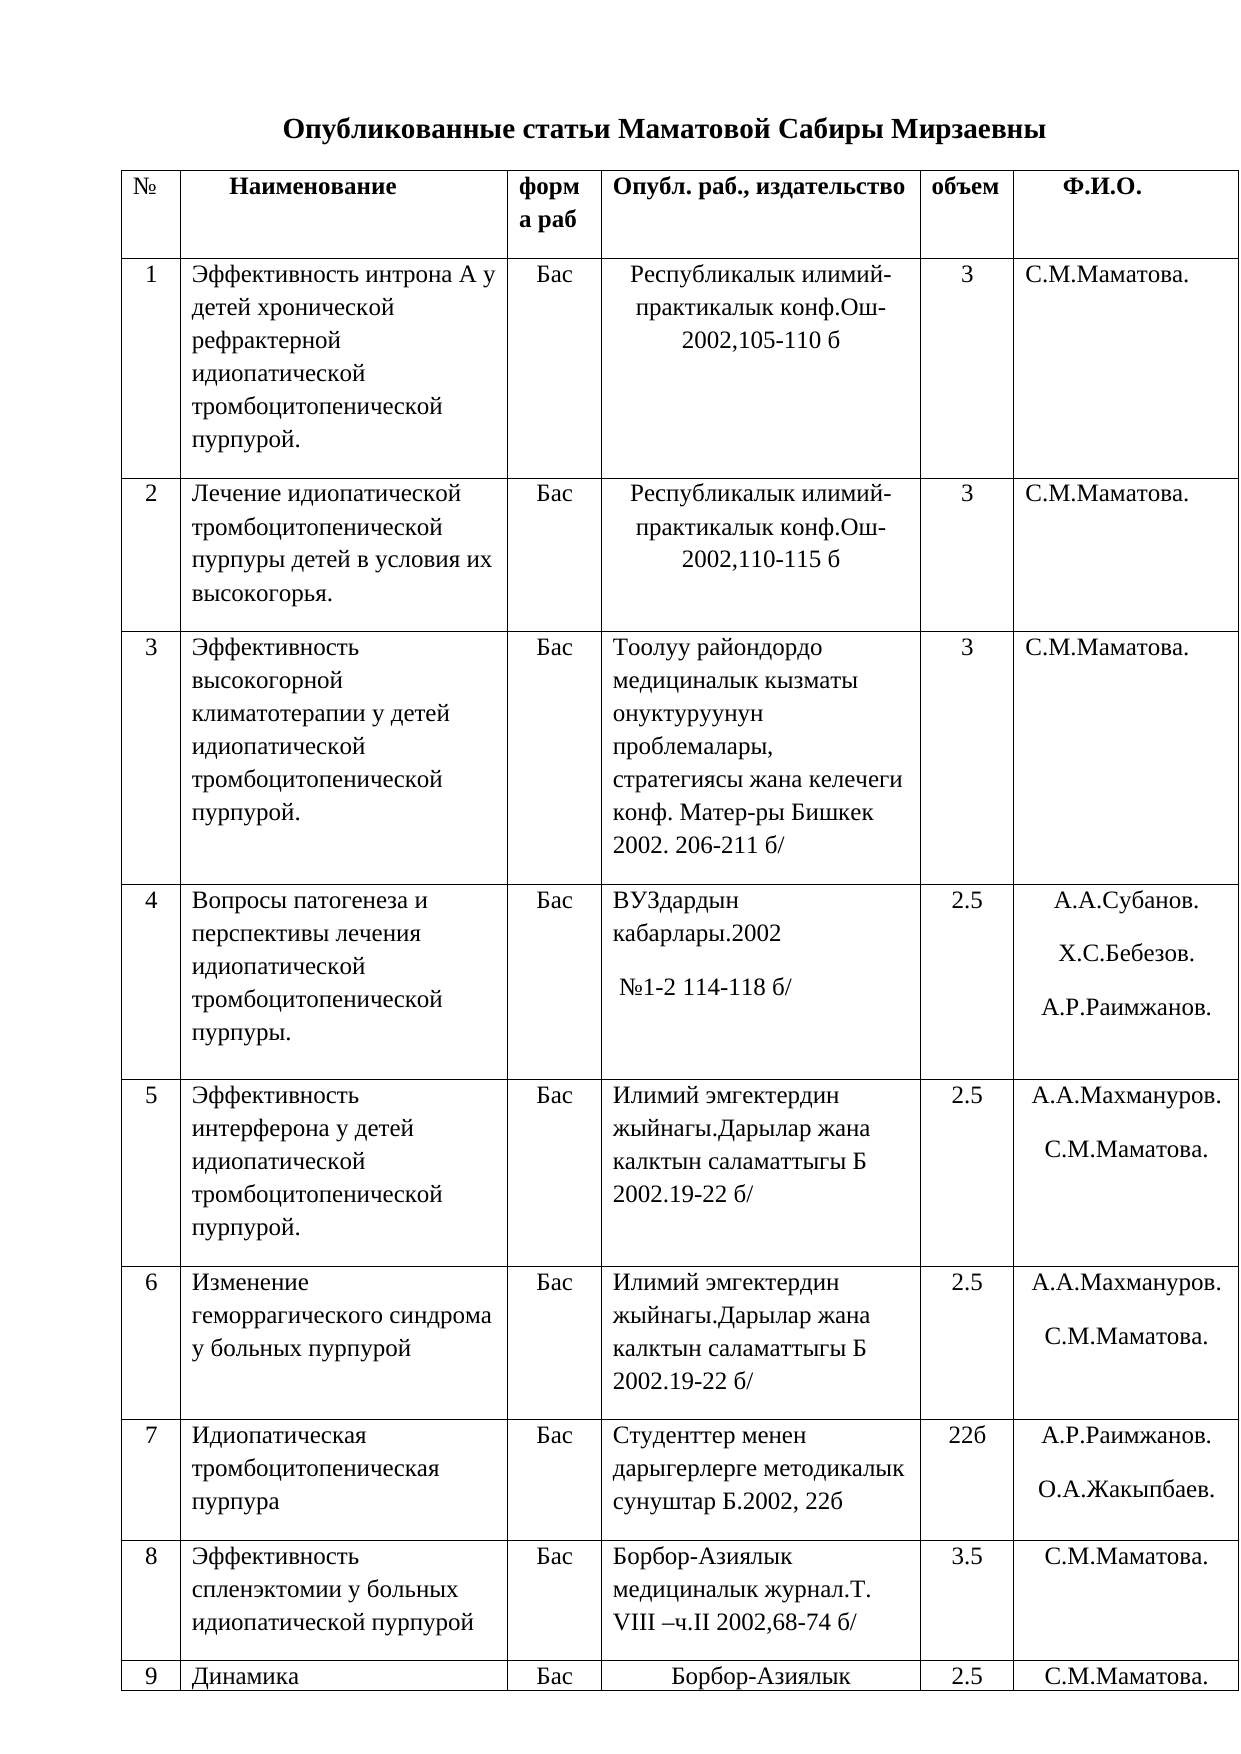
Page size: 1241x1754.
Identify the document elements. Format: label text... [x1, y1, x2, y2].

table_cell 6 [122, 1267, 180, 1419]
table_cell С.М.Маматова. [1014, 259, 1238, 477]
table_cell 5 [122, 1080, 180, 1266]
table_cell Тоолуу райондордо медициналык кызматы онуктуруунун проблемалары, стратегиясы жана келечеги конф. Матер-ры Бишкек 2002. 206-211 б/ [602, 632, 920, 884]
table_cell 8 [122, 1541, 180, 1660]
table_cell Бас [508, 1267, 601, 1419]
table_cell Бас [508, 259, 601, 477]
table_cell Эффективность спленэктомии у больных идиопатической пурпурой [181, 1541, 507, 1660]
table_cell Бас [508, 632, 601, 884]
table_cell Республикалык илимий-практикалык конф.Ош-2002,105-110 б [602, 259, 920, 477]
table_cell Эффективность интерферона у детей идиопатической тромбоцитопенической пурпурой. [181, 1080, 507, 1266]
table_header № [122, 171, 180, 258]
table_cell Бас [508, 1541, 601, 1660]
table_cell 4 [122, 885, 180, 1079]
table_cell 2.5 [921, 885, 1013, 1079]
table_cell Борбор-Азиялык медициналык журнал.Т. VIII –ч.II 2002,68-74 б/ [602, 1541, 920, 1660]
table_cell 2.5 [921, 1661, 1013, 1690]
table_cell 3 [921, 259, 1013, 477]
table_cell Бас [508, 885, 601, 1079]
table_cell Лечение идиопатической тромбоцитопенической пурпуры детей в условия их высокогорья. [181, 479, 507, 631]
table_cell С.М.Маматова. [1014, 479, 1238, 631]
table_cell Идиопатическая тромбоцитопеническая пурпура [181, 1420, 507, 1540]
table_cell А.А.Махмануров. С.М.Маматова. [1014, 1267, 1238, 1419]
table_cell Эффективность интрона А у детей хронической рефрактерной идиопатической тромбоцитопенической пурпурой. [181, 259, 507, 477]
table_cell А.А.Махмануров. С.М.Маматова. [1014, 1080, 1238, 1266]
table_cell 2 [122, 479, 180, 631]
table_cell Илимий эмгектердин жыйнагы.Дарылар жана калктын саламаттыгы Б 2002.19-22 б/ [602, 1267, 920, 1419]
table_cell Республикалык илимий-практикалык конф.Ош-2002,110-115 б [602, 479, 920, 631]
table_header Опубл. раб., издательство [602, 171, 920, 258]
table_cell 3.5 [921, 1541, 1013, 1660]
table_cell Илимий эмгектердин жыйнагы.Дарылар жана калктын саламаттыгы Б 2002.19-22 б/ [602, 1080, 920, 1266]
table_cell Бас [508, 1420, 601, 1540]
text Опубликованные статьи Маматовой Сабиры Мирзаевны [177, 111, 1152, 144]
table_cell Бас [508, 1661, 601, 1690]
table_cell 7 [122, 1420, 180, 1540]
table_cell Эффективность высокогорной климатотерапии у детей идиопатической тромбоцитопенической пурпурой. [181, 632, 507, 884]
table_cell С.М.Маматова. [1014, 1541, 1238, 1660]
table_cell Вопросы патогенеза и перспективы лечения идиопатической тромбоцитопенической пурпуры. [181, 885, 507, 1079]
table_cell 1 [122, 259, 180, 477]
table_header форма раб [508, 171, 601, 258]
table_cell А.А.Субанов. Х.С.Бебезов. А.Р.Раимжанов. [1014, 885, 1238, 1079]
table_cell 3 [122, 632, 180, 884]
table_cell 3 [921, 479, 1013, 631]
table_cell 2.5 [921, 1267, 1013, 1419]
table_cell А.Р.Раимжанов. О.А.Жакыпбаев. [1014, 1420, 1238, 1540]
table_cell Бас [508, 1080, 601, 1266]
table_cell Студенттер менен дарыгерлерге методикалык сунуштар Б.2002, 22б [602, 1420, 920, 1540]
table_cell 9 [122, 1661, 180, 1690]
table_cell С.М.Маматова. [1014, 632, 1238, 884]
table_header Наименование [181, 171, 507, 258]
table_cell ВУЗдардын кабарлары.2002 №1-2 114-118 б/ [602, 885, 920, 1079]
table_header Ф.И.О. [1014, 171, 1238, 258]
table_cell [602, 1661, 920, 1690]
table_cell Бас [508, 479, 601, 631]
table_header объем [921, 171, 1013, 258]
table_cell Изменение геморрагического синдрома у больных пурпурой [181, 1267, 507, 1419]
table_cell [181, 1661, 507, 1690]
table_cell С.М.Маматова. [1014, 1661, 1238, 1690]
table_cell 3 [921, 632, 1013, 884]
table_cell 22б [921, 1420, 1013, 1540]
table_cell 2.5 [921, 1080, 1013, 1266]
